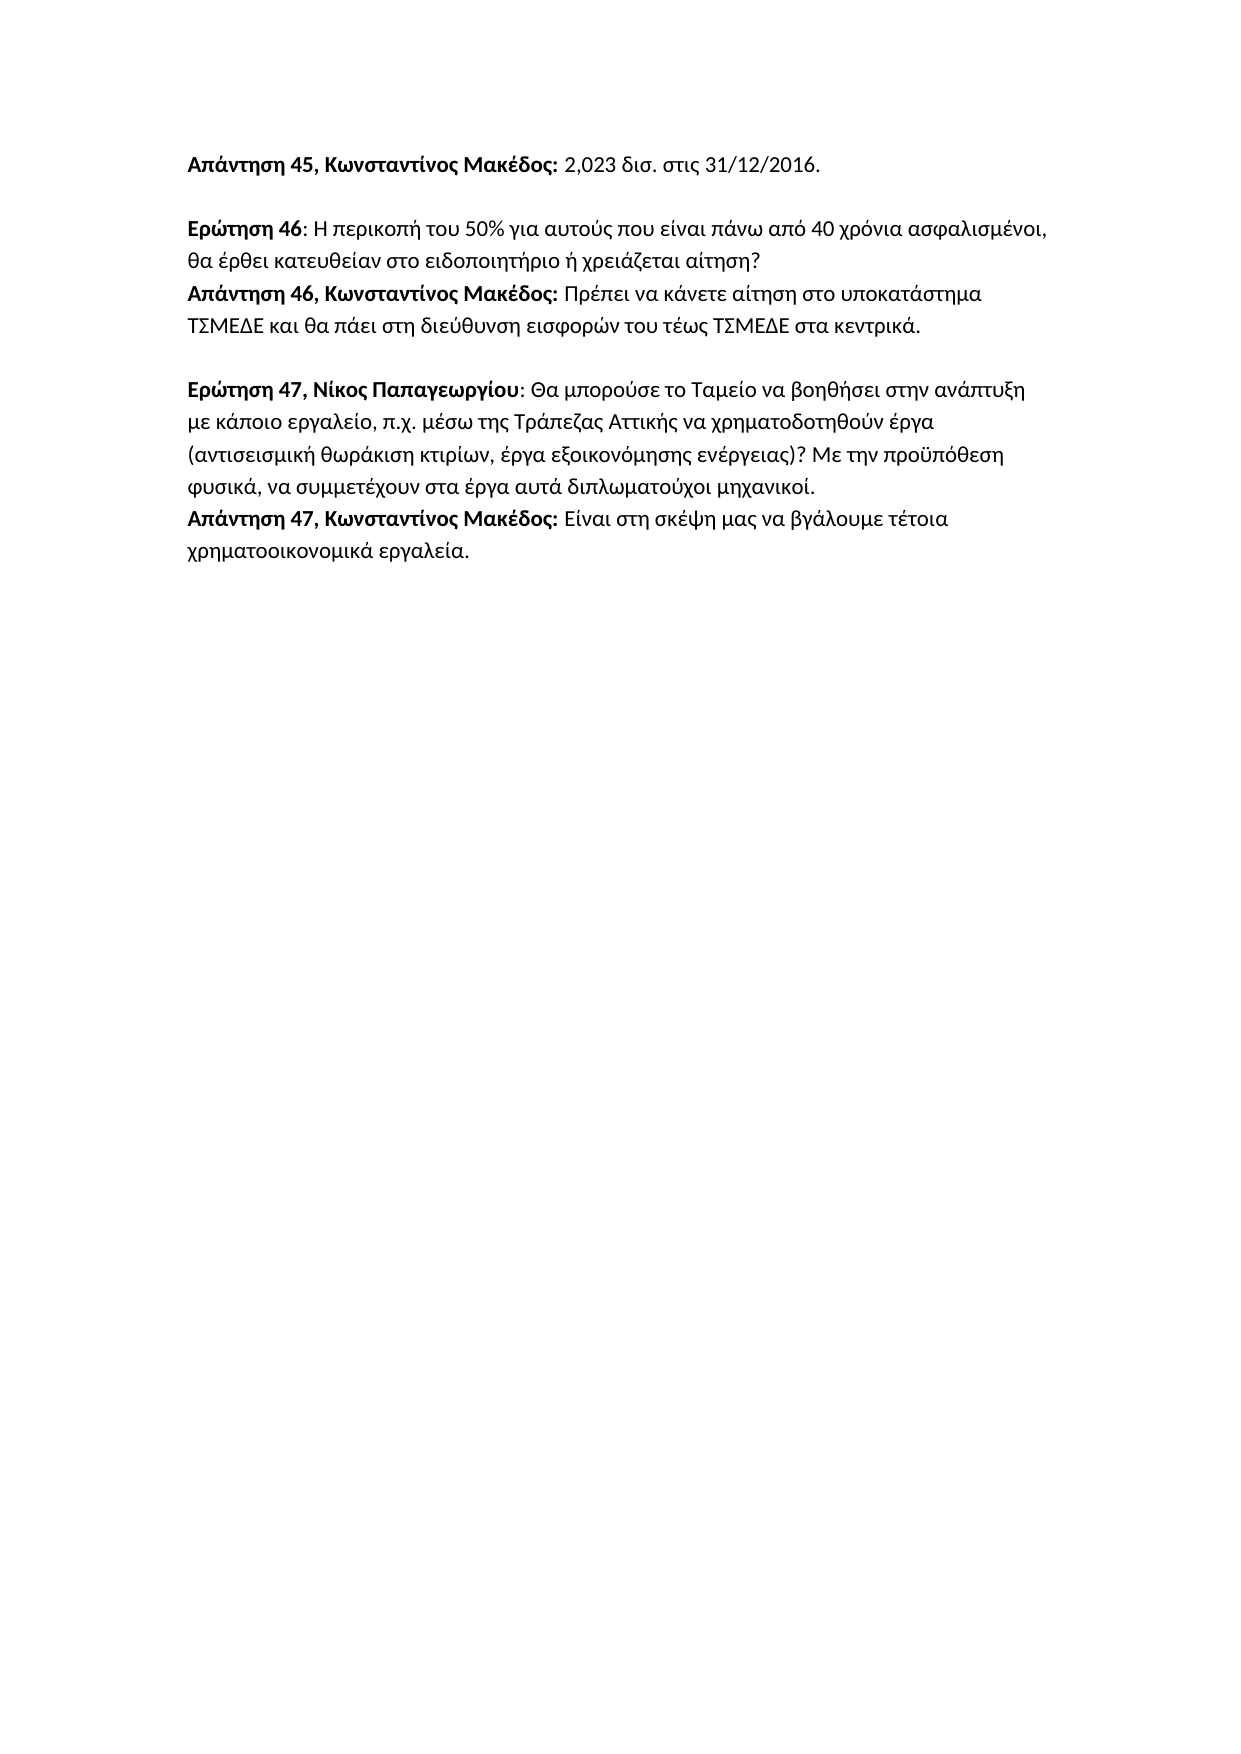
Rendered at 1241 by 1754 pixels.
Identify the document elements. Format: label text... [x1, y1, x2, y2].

text Απάντηση 47, Κωνσταντίνος Μακέδος: Είναι στη σκέψη μας να βγάλουμε τέτοια χρηματοοικονομικά εργαλεία. [187, 504, 1053, 564]
text Ερώτηση 47, Νίκος Παπαγεωργίου: Θα μπορούσε το Ταμείο να βοηθήσει στην ανάπτυξη με κάποιο εργαλείο, π.χ. μέσω της Τράπεζας Αττικής να χρηματοδοτηθούν έργα (αντισεισμική θωράκιση κτιρίων, έργα εξοικονόμησης ενέργειας)? Με την προϋπόθεση φυσικά, να συμμετέχουν στα έργα αυτά διπλωματούχοι μηχανικοί. [187, 375, 1053, 500]
text Απάντηση 46, Κωνσταντίνος Μακέδος: Πρέπει να κάνετε αίτηση στο υποκατάστημα ΤΣΜΕΔΕ και θα πάει στη διεύθυνση εισφορών του τέως ΤΣΜΕΔΕ στα κεντρικά. [187, 279, 1053, 339]
text Απάντηση 45, Κωνσταντίνος Μακέδος: 2,023 δισ. στις 31/12/2016. [187, 150, 1053, 178]
text Ερώτηση 46: Η περικοπή του 50% για αυτούς που είναι πάνω από 40 χρόνια ασφαλισμένοι, θα έρθει κατευθείαν στο ειδοποιητήριο ή χρειάζεται αίτηση? [187, 214, 1053, 274]
